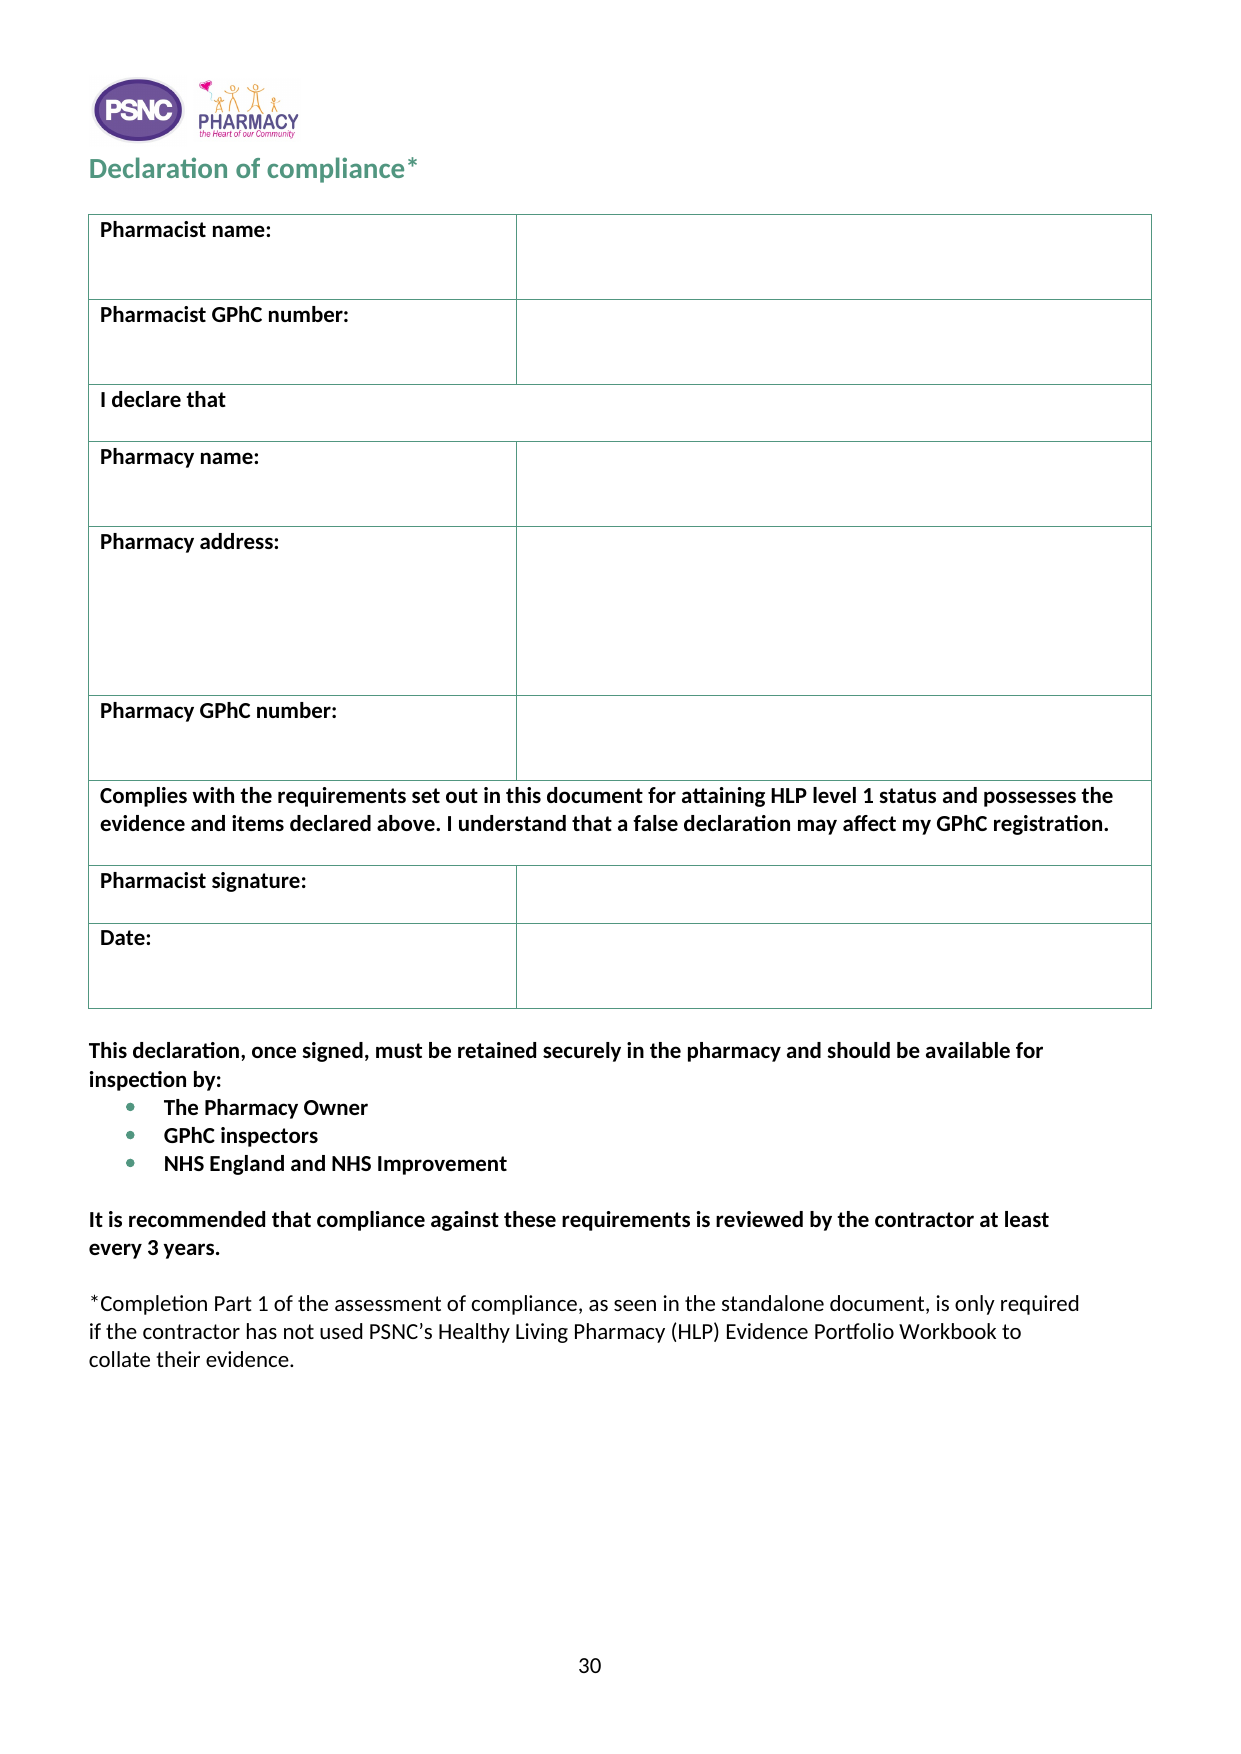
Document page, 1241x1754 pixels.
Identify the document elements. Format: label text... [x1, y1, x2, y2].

table_cell Pharmacy address: [89, 527, 516, 695]
list The Pharmacy Owner [126, 1093, 1090, 1121]
table_cell [517, 924, 1151, 1008]
text *Completion Part 1 of the assessment of compliance, as seen in the standalone document, is only required if the contractor has not used PSNC’s Healthy Living Pharmacy (HLP) Evidence Portfolio Workbook to collate their evidence. [89, 1289, 1090, 1373]
table_cell [517, 300, 1151, 384]
table_cell I declare that [89, 385, 1151, 441]
table_cell [517, 442, 1151, 526]
table_cell Pharmacist GPhC number: [89, 300, 516, 384]
picture [193, 78, 301, 142]
table_cell [517, 866, 1151, 922]
table_cell Pharmacy name: [89, 442, 516, 526]
table_header Pharmacist name: [89, 215, 516, 299]
list NHS England and NHS Improvement [126, 1149, 1090, 1177]
table_cell [517, 527, 1151, 695]
table_cell Date: [89, 924, 516, 1008]
table_header [517, 215, 1151, 299]
table_cell Pharmacist signature: [89, 866, 516, 922]
list GPhC inspectors [126, 1121, 1090, 1149]
text This declaration, once signed, must be retained securely in the pharmacy and should be available for inspection by: [89, 1037, 1090, 1093]
text It is recommended that compliance against these requirements is reviewed by the contractor at least every 3 years. [89, 1205, 1090, 1261]
table_cell [517, 696, 1151, 780]
table_cell Complies with the requirements set out in this document for attaining HLP level 1 status and possesses the evidence and items declared above. I understand that a false declaration may affect my GPhC registration. [89, 781, 1151, 865]
text Declaration of compliance* [89, 150, 1090, 186]
table_cell Pharmacy GPhC number: [89, 696, 516, 780]
picture [88, 75, 188, 147]
